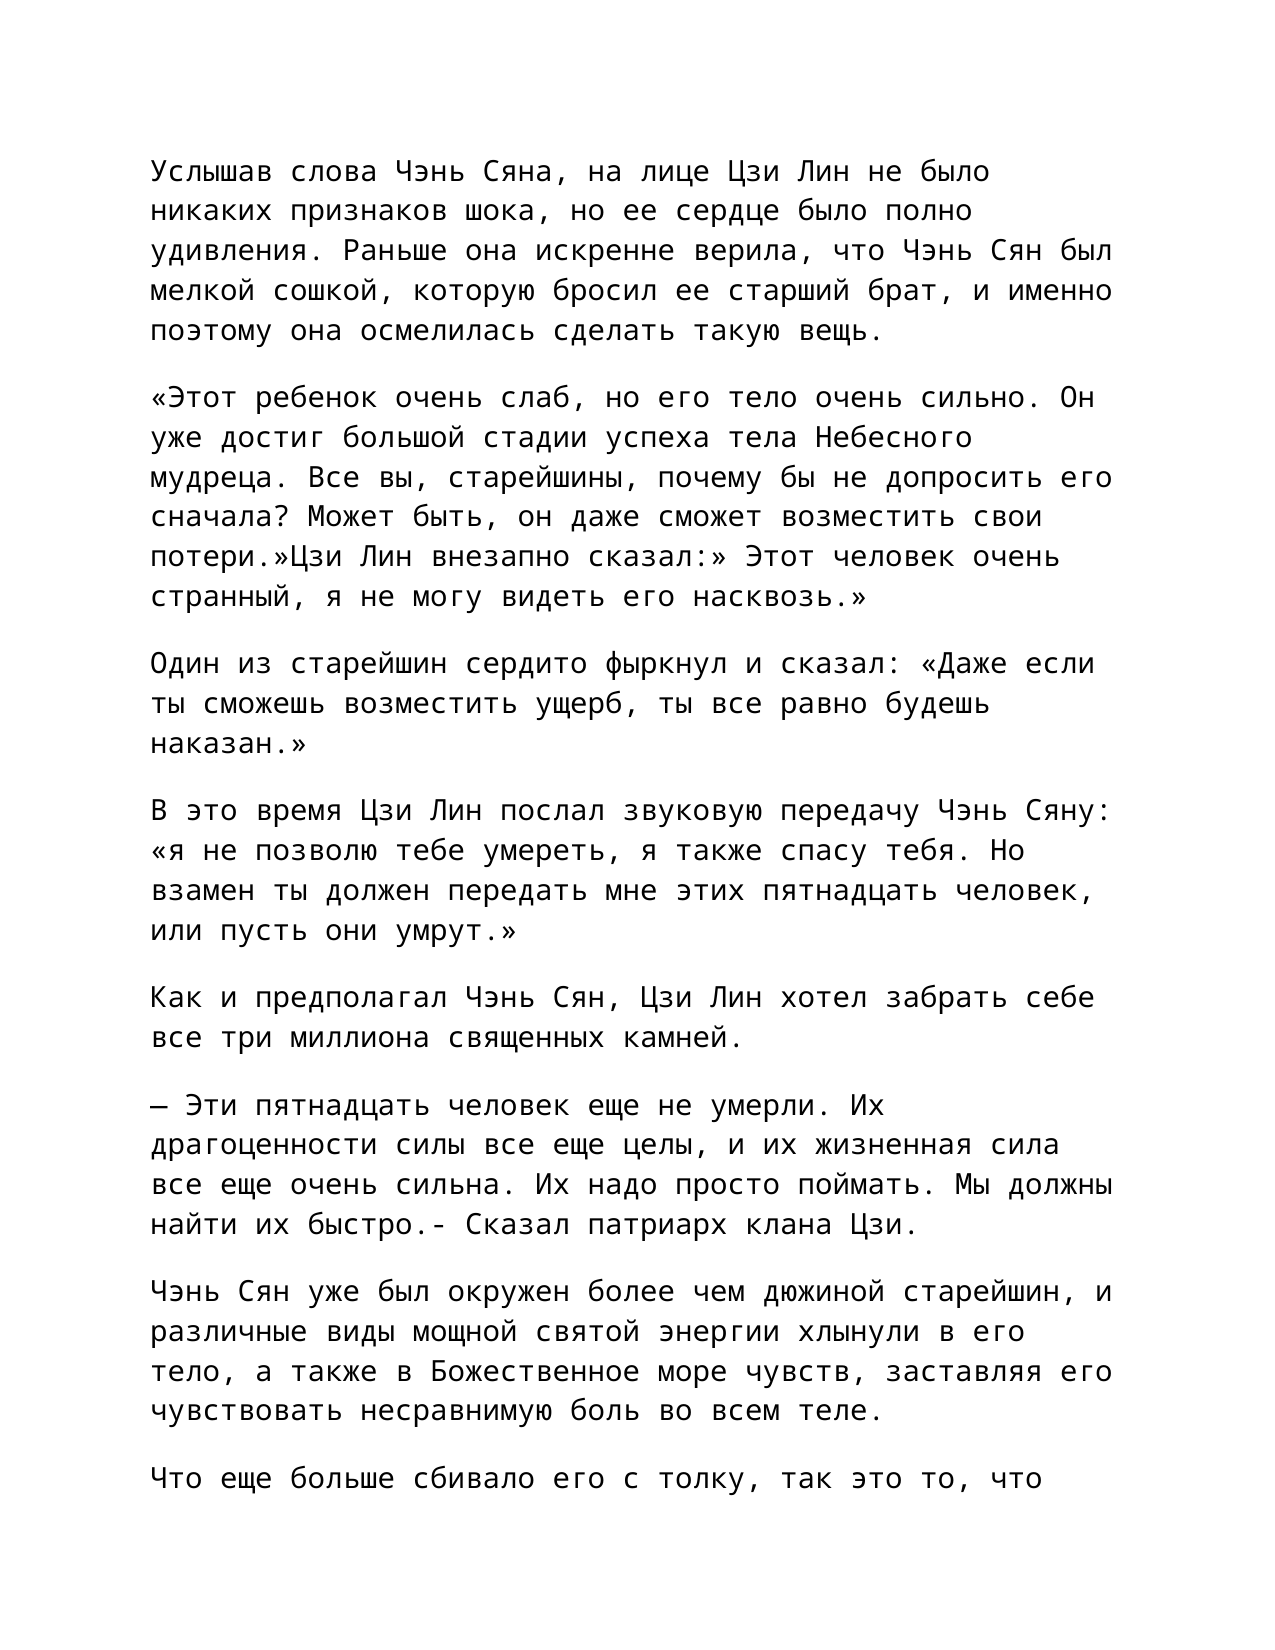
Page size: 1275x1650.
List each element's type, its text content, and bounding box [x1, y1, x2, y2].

text — Эти пятнадцать человек еще не умерли. Их драгоценности силы все еще целы, и их жизненная сила все еще очень сильна. Их надо просто поймать. Мы должны найти их быстро.- Сказал патриарх клана Цзи. [150, 1084, 1125, 1243]
text Один из старейшин сердито фыркнул и сказал: «Даже если ты сможешь возместить ущерб, ты все равно будешь наказан.» [150, 643, 1125, 762]
text В это время Цзи Лин послал звуковую передачу Чэнь Сяну: «я не позволю тебе умереть, я также спасу тебя. Но взамен ты должен передать мне этих пятнадцать человек, или пусть они умрут.» [150, 790, 1125, 948]
text «Этот ребенок очень слаб, но его тело очень сильно. Он уже достиг большой стадии успеха тела Небесного мудреца. Все вы, старейшины, почему бы не допросить его сначала? Может быть, он даже сможет возместить свои потери.»Цзи Лин внезапно сказал:» Этот человек очень странный, я не могу видеть его насквозь.» [150, 376, 1125, 614]
text Как и предполагал Чэнь Сян, Цзи Лин хотел забрать себе все три миллиона священных камней. [150, 976, 1125, 1056]
text Услышав слова Чэнь Сяна, на лице Цзи Лин не было никаких признаков шока, но ее сердце было полно удивления. Раньше она искренне верила, что Чэнь Сян был мелкой сошкой, которую бросил ее старший брат, и именно поэтому она осмелилась сделать такую вещь. [150, 150, 1125, 348]
text Чэнь Сян уже был окружен более чем дюжиной старейшин, и различные виды мощной святой энергии хлынули в его тело, а также в Божественное море чувств, заставляя его чувствовать несравнимую боль во всем теле. [150, 1271, 1125, 1429]
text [150, 1457, 1125, 1497]
